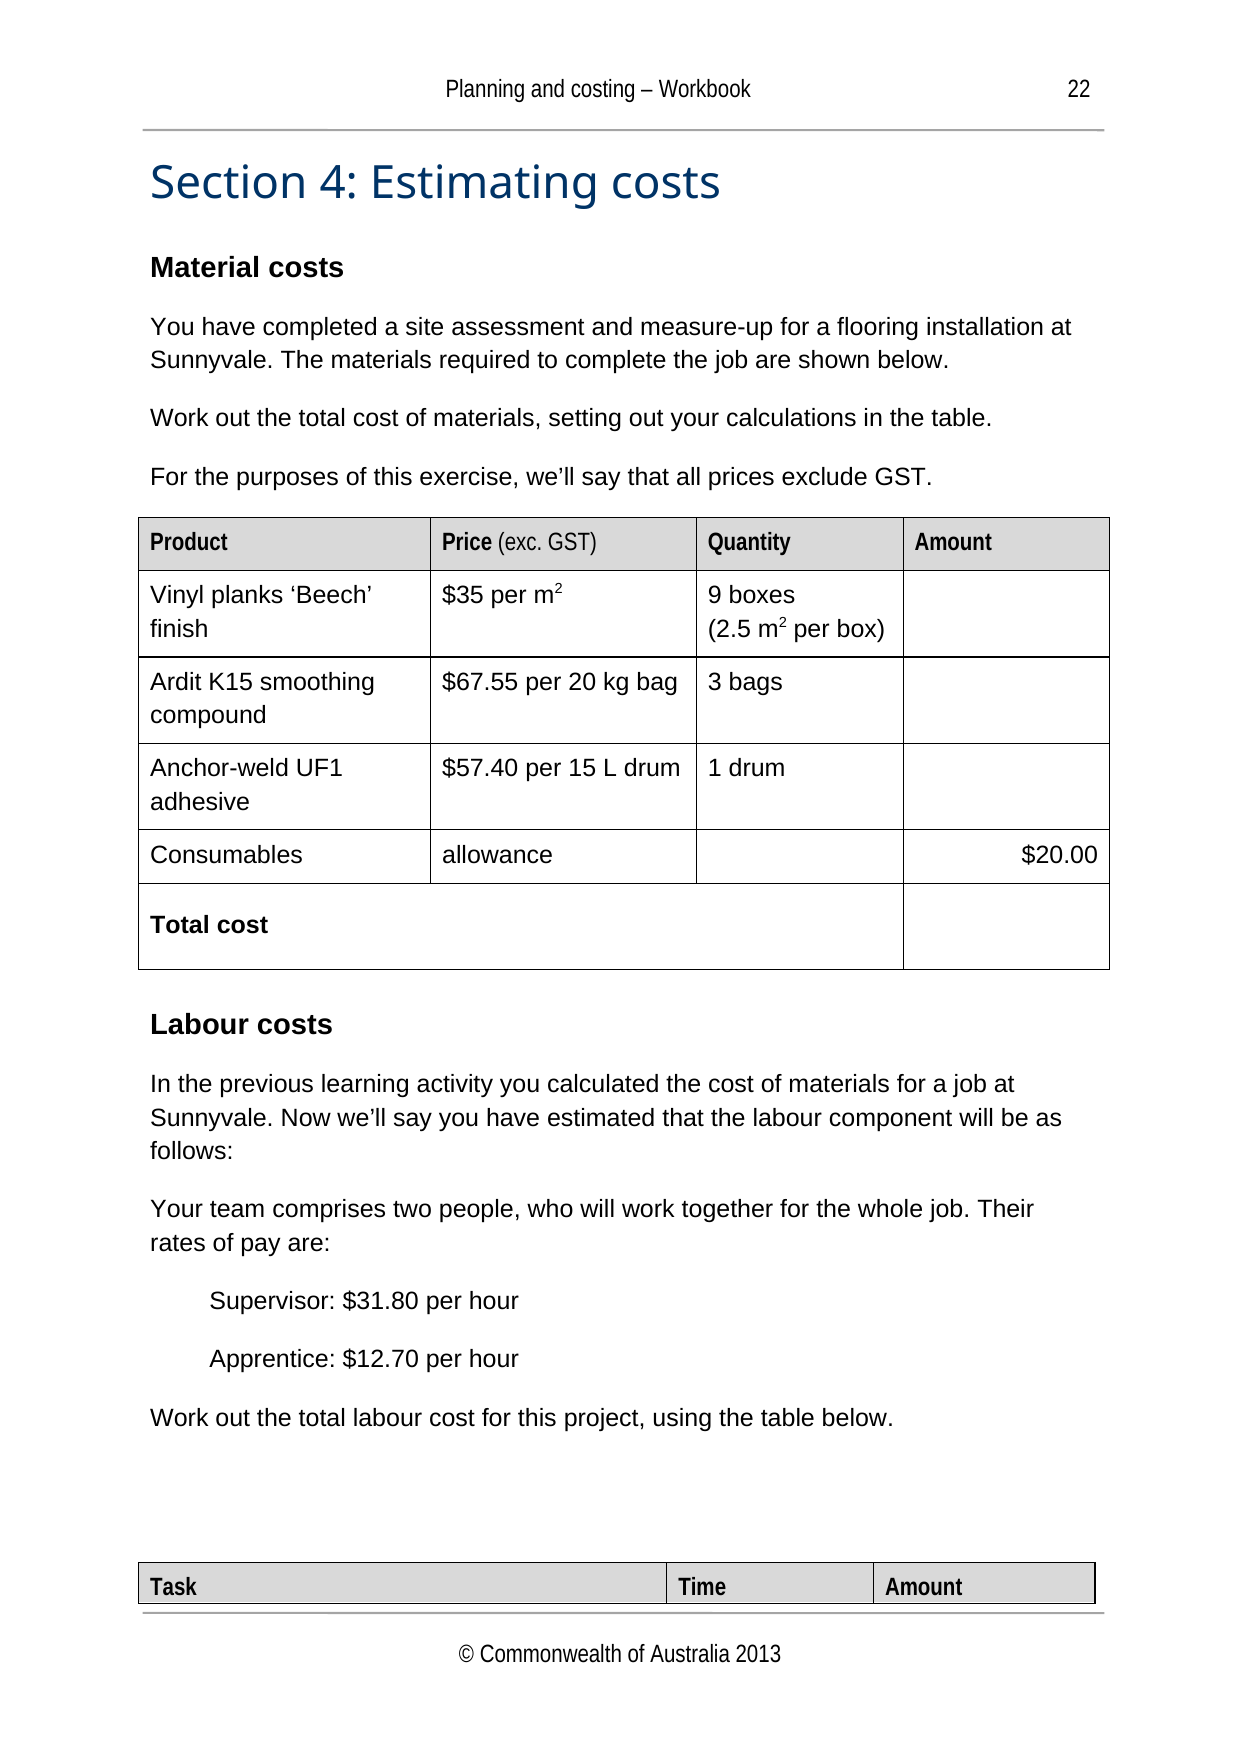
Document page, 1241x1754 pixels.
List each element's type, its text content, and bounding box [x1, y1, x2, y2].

text Apprentice: $12.70 per hour [150, 1341, 1090, 1374]
table_cell 1 drum [697, 744, 903, 829]
subtitle Labour costs [150, 1007, 1090, 1041]
table_cell Consumables [139, 830, 430, 882]
table_cell allowance [431, 830, 696, 882]
table_cell Total cost [139, 884, 903, 969]
table_cell [904, 571, 1109, 656]
table_cell Ardit K15 smoothing compound [139, 658, 430, 743]
table_cell Anchor-weld UF1 adhesive [139, 744, 430, 829]
table_cell $20.00 [904, 830, 1109, 882]
text Supervisor: $31.80 per hour [150, 1283, 1090, 1316]
table_cell $35 per m2 [431, 571, 696, 656]
table_header Quantity [697, 518, 903, 570]
table_cell $57.40 per 15 L drum [431, 744, 696, 829]
table_cell [904, 744, 1109, 829]
table_cell [904, 658, 1109, 743]
table_header Amount [874, 1563, 1094, 1602]
table_cell 3 bags [697, 658, 903, 743]
table_header Product [139, 518, 430, 570]
text For the purposes of this exercise, we’ll say that all prices exclude GST. [150, 458, 1090, 492]
table_header Task [139, 1563, 666, 1602]
table_cell Vinyl planks ‘Beech’ finish [139, 571, 430, 656]
subtitle Section 4: Estimating costs [150, 150, 1090, 212]
text In the previous learning activity you calculated the cost of materials for a job at Sunnyvale. Now we’ll say you have estimated that the labour component will be as follows: [150, 1066, 1090, 1166]
table_header Time [667, 1563, 873, 1602]
text Work out the total labour cost for this project, using the table below. [150, 1399, 1090, 1433]
subtitle Material costs [150, 250, 1090, 283]
text You have completed a site assessment and measure-up for a flooring installation at Sunnyvale. The materials required to complete the job are shown below. [150, 308, 1090, 375]
table_cell $67.55 per 20 kg bag [431, 658, 696, 743]
table_cell 9 boxes (2.5 m2 per box) [697, 571, 903, 656]
table_cell [697, 830, 903, 882]
table_header Amount [904, 518, 1109, 570]
text Your team comprises two people, who will work together for the whole job. Their rates of pay are: [150, 1191, 1090, 1258]
table_header Price (exc. GST) [431, 518, 696, 570]
table_cell [904, 884, 1109, 969]
text Work out the total cost of materials, setting out your calculations in the table. [150, 400, 1090, 433]
